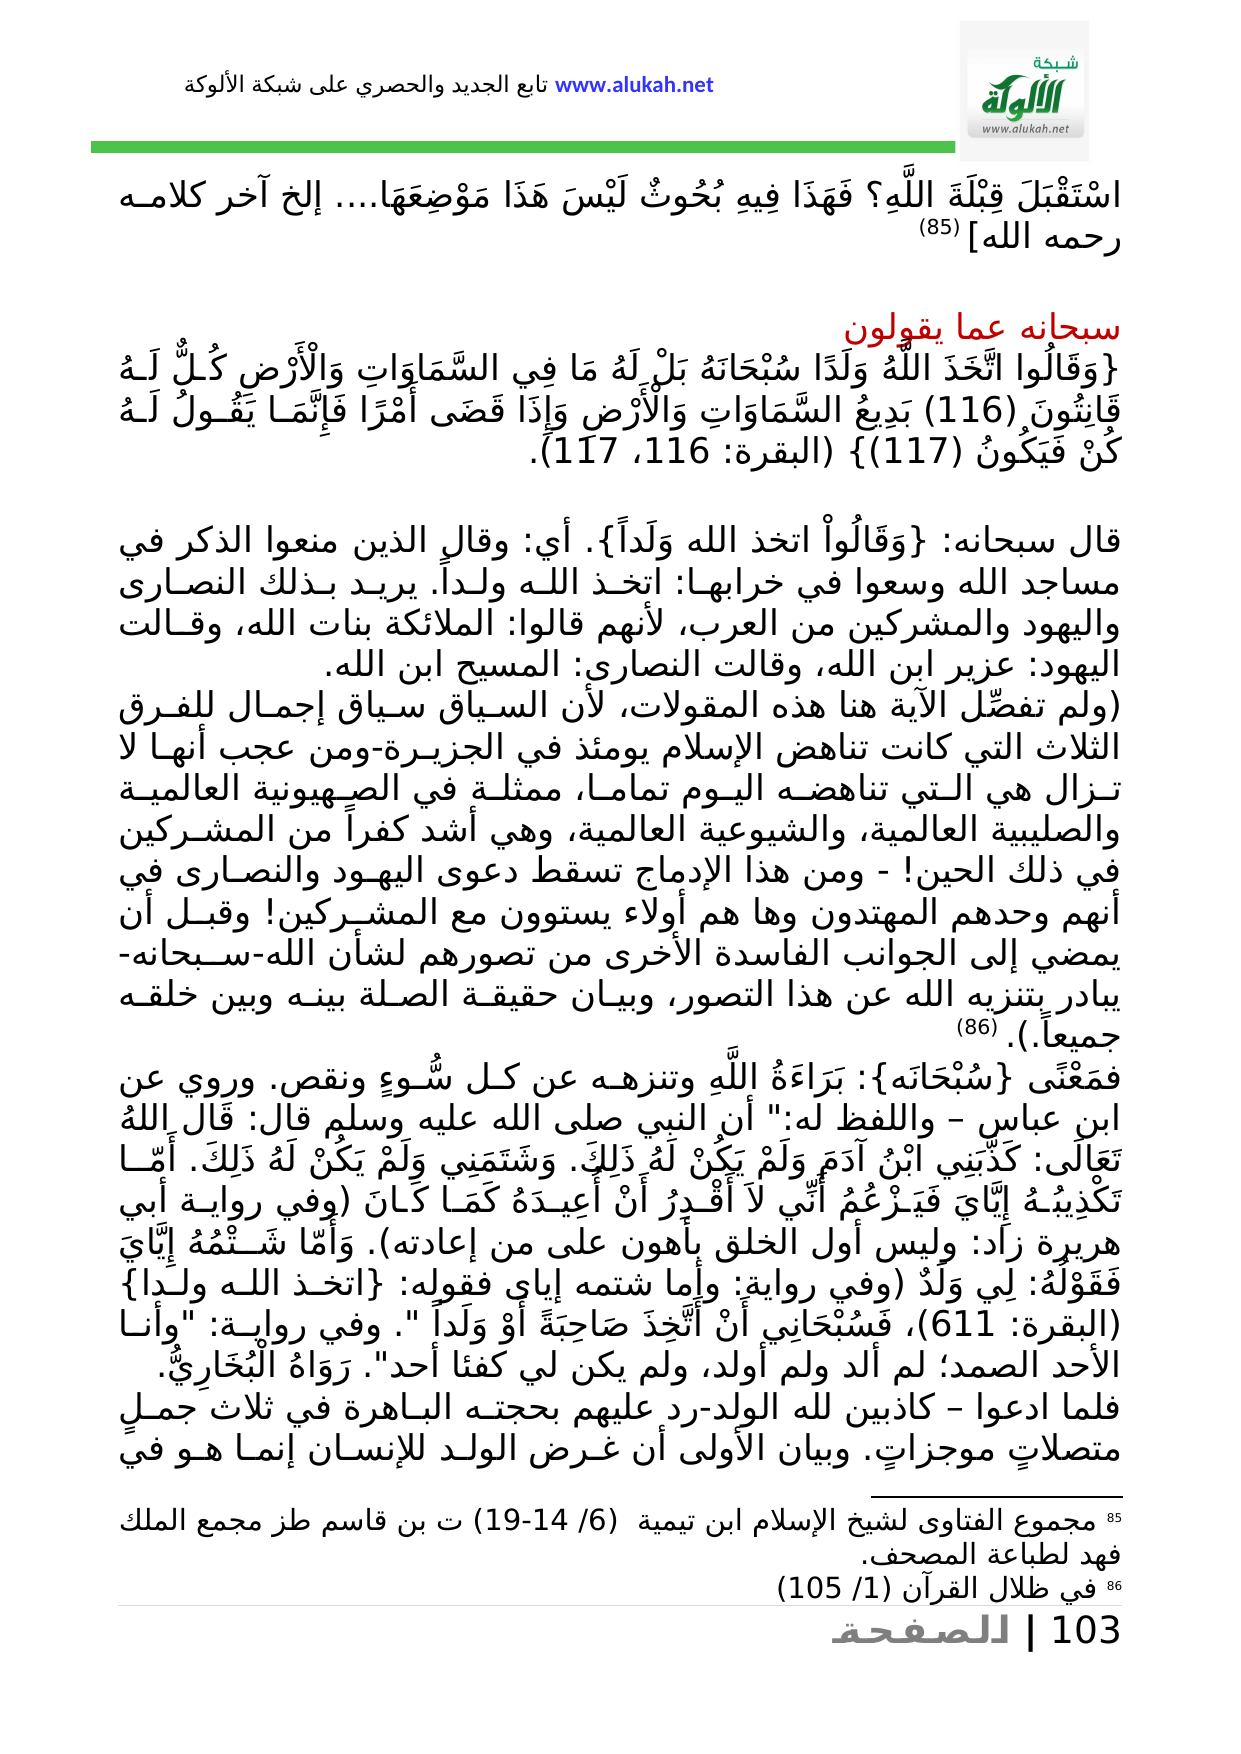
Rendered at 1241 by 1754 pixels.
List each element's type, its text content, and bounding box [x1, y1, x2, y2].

text {وَقَالُوا اتَّخَذَ اللَّهُ وَلَدًا سُبْحَانَهُ بَلْ لَهُ مَا فِي السَّمَاوَاتِ وَالْأَرْضِ كُلٌّ لَهُ قَانِتُونَ (116) بَدِيعُ السَّمَاوَاتِ وَالْأَرْضِ وَإِذَا قَضَى أَمْرًا فَإِنَّمَا يَقُولُ لَهُ كُنْ فَيَكُونُ (117)} (البقرة: 116، 117). [118, 348, 1122, 472]
text (ولم تفصِّل الآية هنا هذه المقولات، لأن السياق سياق إجمال للفرق الثلاث التي كانت تناهض الإسلام يومئذ في الجزيرة-ومن عجب أنها لا تزال هي التي تناهضه اليوم تماما، ممثلة في الصهيونية العالمية والصليبية العالمية، والشيوعية العالمية، وهي أشد كفراً من المشركين في ذلك الحين! - ومن هذا الإدماج تسقط دعوى اليهود والنصارى في أنهم وحدهم المهتدون وها هم أولاء يستوون مع المشركين! وقبل أن يمضي إلى الجوانب الفاسدة الأخرى من تصورهم لشأن الله-سبحانه-يبادر بتنزيه الله عن هذا التصور، وبيان حقيقة الصلة بينه وبين خلقه جميعاً.). () [118, 685, 1122, 1056]
text فمَعْنًى {سُبْحَانَه}: بَرَاءَةُ اللَّهِ وتنزهه عن كل سُّوءٍ ونقص. وروي عن ابن عباس – واللفظ له:" أن النبي صلى الله عليه وسلم قال: قَال اللهُ تَعَالَى: كَذَّبَنِي ابْنُ آدَمَ وَلَمْ يَكُنْ لَهُ ذَلِكَ. وَشَتَمَنِي وَلَمْ يَكُنْ لَهُ ذَلِكَ. أَمّا تَكْذِيبُهُ إِيَّايَ فَيَزْعُمُ أَنِّي لاَ أَقْدِرُ أَنْ أُعِيدَهُ كَمَا كَانَ (وفي رواية أبي هريرة زاد: وليس أول الخلق بأهون على من إعادته). وَأَمّا شَتْمُهُ إِيَّايَ فَقَوْلُهُ: لِي وَلَدٌ (وفي رواية: وأما شتمه إياى فقوله: {اتخذ الله ولدا} (البقرة: 611)، فَسُبْحَانِي أَنْ أَتَّخِذَ صَاحِبَةً أَوْ وَلَداً ". وفي رواية: "وأنا الأحد الصمد؛ لم ألد ولم أولد، ولم يكن لي كفئا أحد". رَوَاهُ الْبُخَارِيُّ. [118, 1056, 1122, 1386]
subtitle سبحانه عما يقولون [118, 307, 1122, 348]
text قال سبحانه: {وَقَالُواْ اتخذ الله وَلَداً}. أي: وقال الذين منعوا الذكر في مساجد الله وسعوا في خرابها: اتخذ الله ولداً. يريد بذلك النصارى واليهود والمشركين من العرب، لأنهم قالوا: الملائكة بنات الله، وقالت اليهود: عزير ابن الله، وقالت النصارى: المسيح ابن الله. [118, 520, 1122, 685]
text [118, 174, 1122, 257]
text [118, 1386, 1122, 1469]
